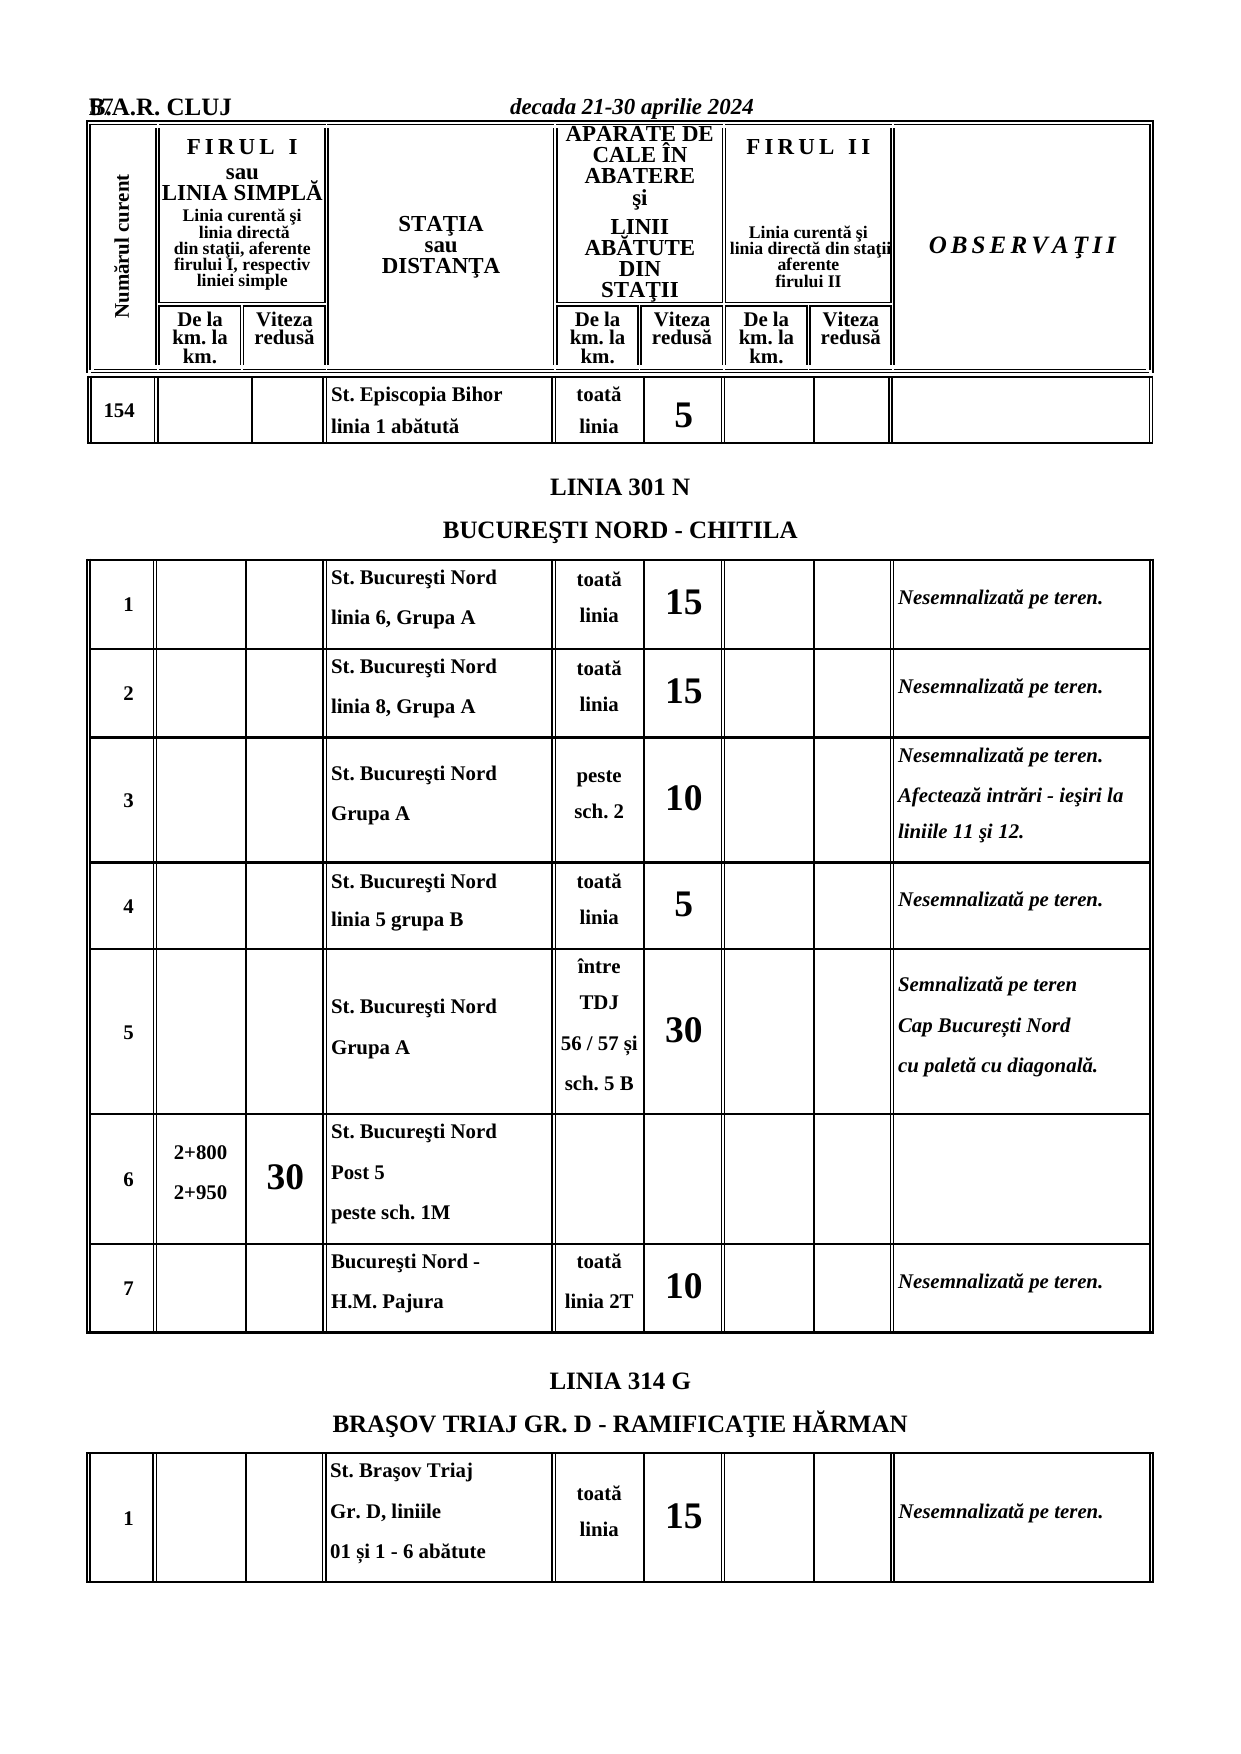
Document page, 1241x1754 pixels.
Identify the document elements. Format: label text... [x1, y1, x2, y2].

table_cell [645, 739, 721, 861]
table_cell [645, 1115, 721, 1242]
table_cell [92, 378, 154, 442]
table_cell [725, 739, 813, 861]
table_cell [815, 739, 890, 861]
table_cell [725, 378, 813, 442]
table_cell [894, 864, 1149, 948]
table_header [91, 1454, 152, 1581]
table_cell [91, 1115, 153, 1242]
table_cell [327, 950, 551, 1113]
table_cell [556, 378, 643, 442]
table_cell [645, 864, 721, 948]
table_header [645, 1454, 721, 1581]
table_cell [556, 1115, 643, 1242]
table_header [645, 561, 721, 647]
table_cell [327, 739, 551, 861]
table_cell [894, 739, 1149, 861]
subtitle BRAŞOV TRIAJ GR. D - RAMIFICAŢIE HĂRMAN [89, 1409, 1152, 1438]
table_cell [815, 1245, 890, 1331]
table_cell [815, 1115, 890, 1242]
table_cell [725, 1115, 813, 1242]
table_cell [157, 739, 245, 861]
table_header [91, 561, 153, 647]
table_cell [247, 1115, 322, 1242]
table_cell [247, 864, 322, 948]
subtitle BUCUREŞTI NORD - CHITILA [89, 515, 1152, 544]
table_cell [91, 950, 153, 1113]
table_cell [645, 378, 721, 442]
subtitle LINIA 301 N [89, 472, 1152, 501]
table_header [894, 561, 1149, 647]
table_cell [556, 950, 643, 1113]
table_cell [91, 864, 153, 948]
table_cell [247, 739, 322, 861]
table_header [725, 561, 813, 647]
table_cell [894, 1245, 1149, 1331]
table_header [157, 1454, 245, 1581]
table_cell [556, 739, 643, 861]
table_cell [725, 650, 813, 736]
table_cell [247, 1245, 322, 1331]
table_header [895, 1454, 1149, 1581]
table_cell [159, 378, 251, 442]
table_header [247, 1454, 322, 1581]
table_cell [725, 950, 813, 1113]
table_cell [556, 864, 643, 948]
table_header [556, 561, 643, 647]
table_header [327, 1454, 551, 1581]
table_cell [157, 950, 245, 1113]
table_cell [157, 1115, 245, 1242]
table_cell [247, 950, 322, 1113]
subtitle LINIA 314 G [89, 1366, 1152, 1394]
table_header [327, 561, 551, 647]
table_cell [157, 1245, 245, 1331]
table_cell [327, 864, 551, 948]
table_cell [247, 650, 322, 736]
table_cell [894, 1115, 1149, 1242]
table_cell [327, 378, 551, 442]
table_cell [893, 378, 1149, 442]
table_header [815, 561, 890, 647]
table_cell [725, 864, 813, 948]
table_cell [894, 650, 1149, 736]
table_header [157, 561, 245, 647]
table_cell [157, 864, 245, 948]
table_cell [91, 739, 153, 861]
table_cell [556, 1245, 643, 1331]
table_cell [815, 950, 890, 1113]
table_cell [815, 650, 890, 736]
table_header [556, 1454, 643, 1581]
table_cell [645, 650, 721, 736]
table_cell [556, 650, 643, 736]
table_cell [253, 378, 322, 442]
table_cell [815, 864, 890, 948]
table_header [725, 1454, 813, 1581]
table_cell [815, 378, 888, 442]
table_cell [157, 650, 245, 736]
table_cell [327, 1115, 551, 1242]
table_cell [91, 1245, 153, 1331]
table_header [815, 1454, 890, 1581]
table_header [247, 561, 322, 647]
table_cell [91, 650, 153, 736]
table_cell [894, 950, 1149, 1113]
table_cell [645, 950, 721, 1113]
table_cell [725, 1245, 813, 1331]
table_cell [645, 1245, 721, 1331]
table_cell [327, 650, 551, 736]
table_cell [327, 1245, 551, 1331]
